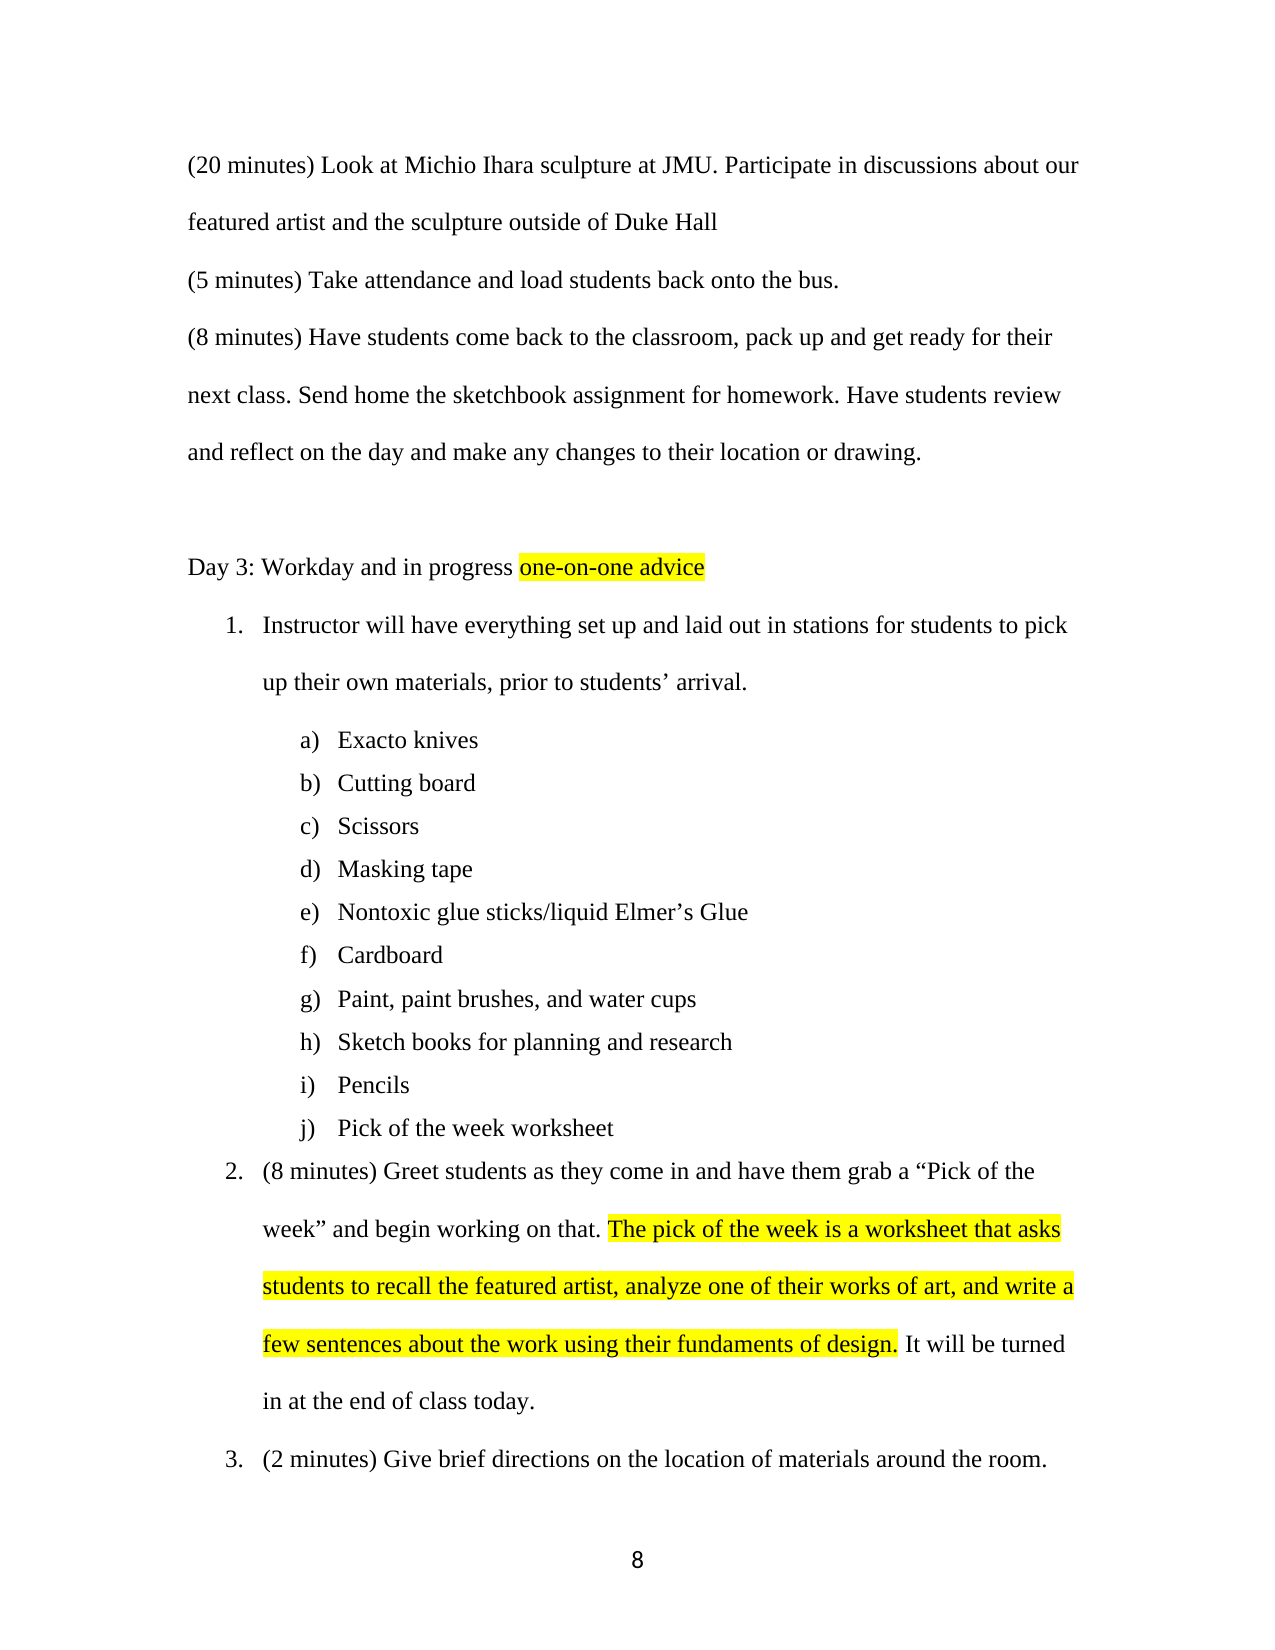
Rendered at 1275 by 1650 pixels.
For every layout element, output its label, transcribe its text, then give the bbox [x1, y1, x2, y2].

text (8 minutes) Have students come back to the classroom, pack up and get ready for their next class. Send home the sketchbook assignment for homework. Have students review and reflect on the day and make any changes to their location or drawing. [187, 322, 1087, 466]
list (8 minutes) Greet students as they come in and have them grab a “Pick of the week” and begin working on that. The pick of the week is a worksheet that asks students to recall the featured artist, analyze one of their works of art, and write a few sentences about the work using their fundaments of design. It will be turned in at the end of class today. [225, 1156, 1087, 1415]
list Scissors [300, 811, 1087, 840]
list Cardboard [300, 941, 1087, 969]
list Nontoxic glue sticks/liquid Elmer’s Glue [300, 897, 1087, 926]
list (2 minutes) Give brief directions on the location of materials around the room. [225, 1444, 1087, 1472]
list Instructor will have everything set up and laid out in stations for students to pick up their own materials, prior to students’ arrival. [225, 610, 1087, 696]
list Pick of the week worksheet [300, 1113, 1087, 1142]
list Paint, paint brushes, and water cups [300, 984, 1087, 1012]
list Sketch books for planning and research [300, 1027, 1087, 1056]
list Masking tape [300, 854, 1087, 883]
list Cutting board [300, 768, 1087, 797]
list Pencils [300, 1070, 1087, 1099]
text (20 minutes) Look at Michio Ihara sculpture at JMU. Participate in discussions about our featured artist and the sculpture outside of Duke Hall [187, 150, 1087, 236]
list Exacto knives [300, 725, 1087, 754]
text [187, 265, 1087, 294]
text Day 3: Workday and in progress one-on-one advice [187, 552, 1087, 581]
